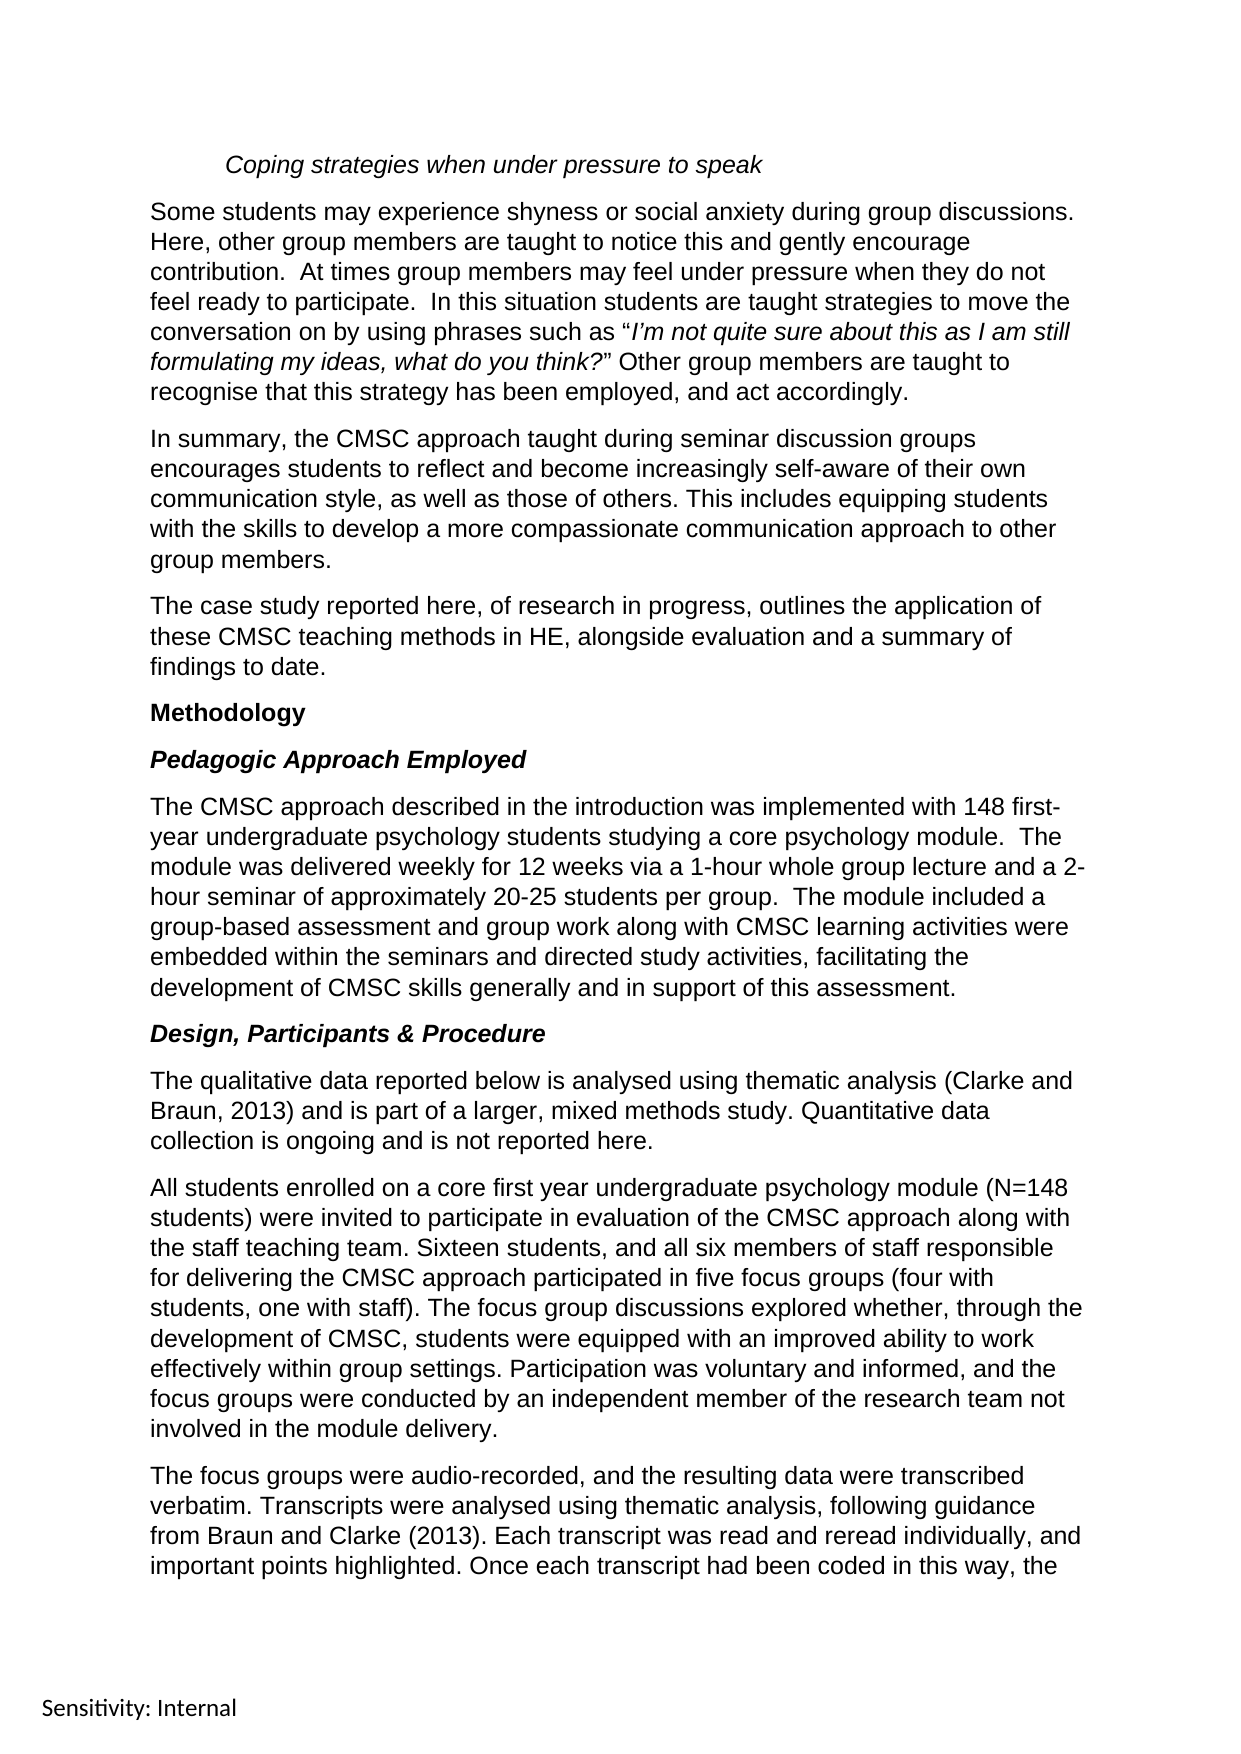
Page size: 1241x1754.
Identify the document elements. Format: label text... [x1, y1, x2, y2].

text Pedagogic Approach Employed [150, 745, 1090, 774]
text The qualitative data reported below is analysed using thematic analysis (Clarke and Braun, 2013) and is part of a larger, mixed methods study. Quantitative data collection is ongoing and is not reported here. [150, 1066, 1090, 1155]
text Some students may experience shyness or social anxiety during group discussions. Here, other group members are taught to notice this and gently encourage contribution. At times group members may feel under pressure when they do not feel ready to participate. In this situation students are taught strategies to move the conversation on by using phrases such as “I’m not quite sure about this as I am still formulating my ideas, what do you think?” Other group members are taught to recognise that this strategy has been employed, and act accordingly. [150, 197, 1090, 406]
text All students enrolled on a core first year undergraduate psychology module (N=148 students) were invited to participate in evaluation of the CMSC approach along with the staff teaching team. Sixteen students, and all six members of staff responsible for delivering the CMSC approach participated in five focus groups (four with students, one with staff). The focus group discussions explored whether, through the development of CMSC, students were equipped with an improved ability to work effectively within group settings. Participation was voluntary and informed, and the focus groups were conducted by an independent member of the research team not involved in the module delivery. [150, 1173, 1090, 1443]
text Coping strategies when under pressure to speak [150, 150, 1090, 179]
text Methodology [150, 698, 1090, 727]
text In summary, the CMSC approach taught during seminar discussion groups encourages students to reflect and become increasingly self-aware of their own communication style, as well as those of others. This includes equipping students with the skills to develop a more compassionate communication approach to other group members. [150, 424, 1090, 573]
text Design, Participants & Procedure [150, 1019, 1090, 1048]
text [150, 1461, 1090, 1580]
text The CMSC approach described in the introduction was implemented with 148 first-year undergraduate psychology students studying a core psychology module. The module was delivered weekly for 12 weeks via a 1-hour whole group lecture and a 2-hour seminar of approximately 20-25 students per group. The module included a group-based assessment and group work along with CMSC learning activities were embedded within the seminars and directed study activities, facilitating the development of CMSC skills generally and in support of this assessment. [150, 792, 1090, 1001]
text The case study reported here, of research in progress, outlines the application of these CMSC teaching methods in HE, alongside evaluation and a summary of findings to date. [150, 591, 1090, 680]
